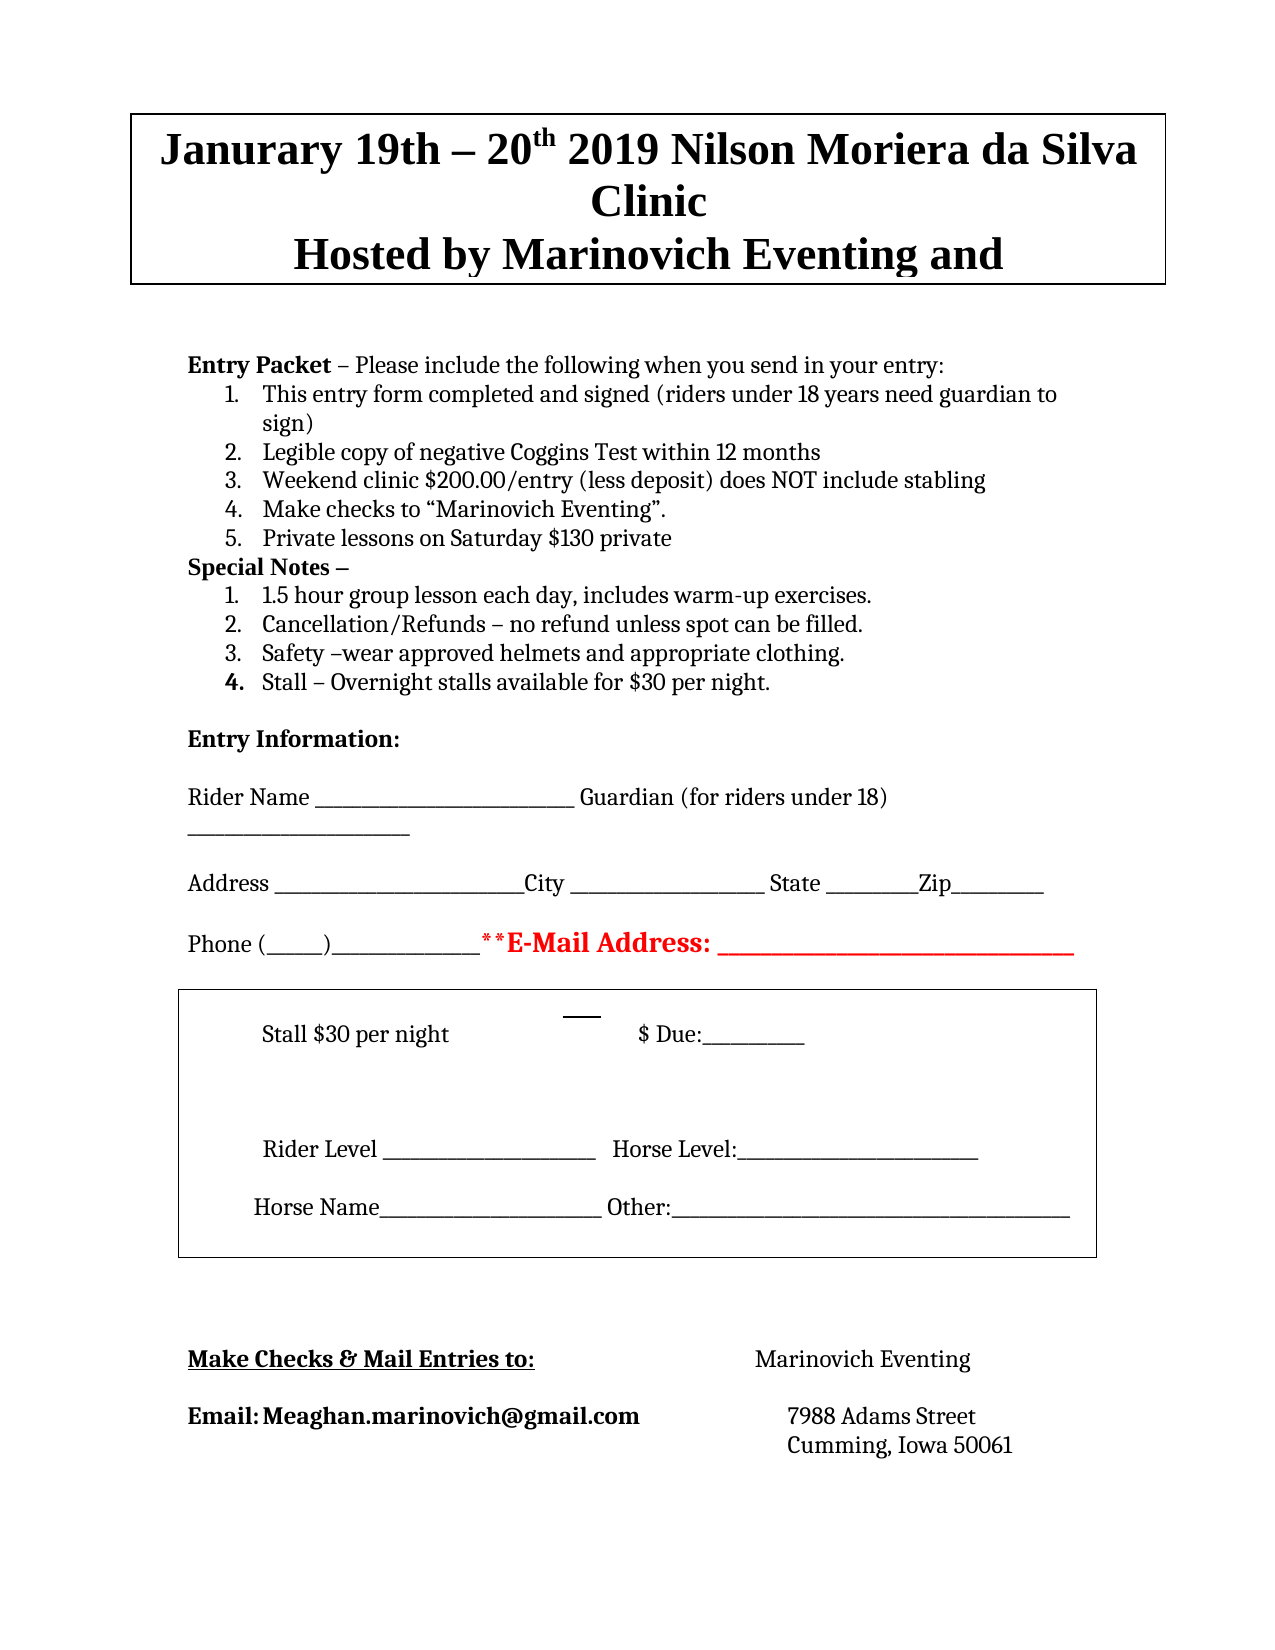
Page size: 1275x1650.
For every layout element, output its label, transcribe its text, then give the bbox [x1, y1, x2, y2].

text Entry Packet – Please include the following when you send in your entry: [187, 351, 1087, 380]
text Stall $30 per night $ Due:___________ [187, 1020, 1087, 1049]
text Phone (______)________________**E-Mail Address: _________________________________ [187, 926, 1087, 960]
list Stall – Overnight stalls available for $30 per night. [225, 667, 1087, 696]
text Horse Name________________________ Other:___________________________________________ [187, 1193, 1087, 1222]
text Rider Name ____________________________ Guardian (for riders under 18) ________________________ [187, 782, 1087, 840]
list Weekend clinic $200.00/entry (less deposit) does NOT include stabling [225, 466, 1087, 495]
text Cumming, Iowa 50061 [487, 1431, 1087, 1459]
list Private lessons on Saturday $130 private [225, 524, 1087, 552]
text Entry Information: [187, 725, 1087, 754]
list Legible copy of negative Coggins Test within 12 months [225, 437, 1087, 466]
subtitle Special Notes – [187, 552, 1087, 581]
text Make Checks & Mail Entries to: Marinovich Eventing [187, 1344, 1087, 1402]
list 1.5 hour group lesson each day, includes warm-up exercises. [225, 581, 1087, 610]
text Email: Meaghan.marinovich@gmail.com 7988 Adams Street [187, 1402, 1087, 1431]
text Rider Level _______________________ Horse Level:__________________________ [187, 1135, 1087, 1164]
list Safety –wear approved helmets and appropriate clothing. [225, 639, 1087, 667]
text Address ___________________________City _____________________ State __________Zip__________ [187, 869, 1087, 897]
list Make checks to “Marinovich Eventing”. [225, 495, 1087, 524]
list Cancellation/Refunds – no refund unless spot can be filled. [225, 610, 1087, 639]
list This entry form completed and signed (riders under 18 years need guardian to sign) [225, 380, 1087, 437]
